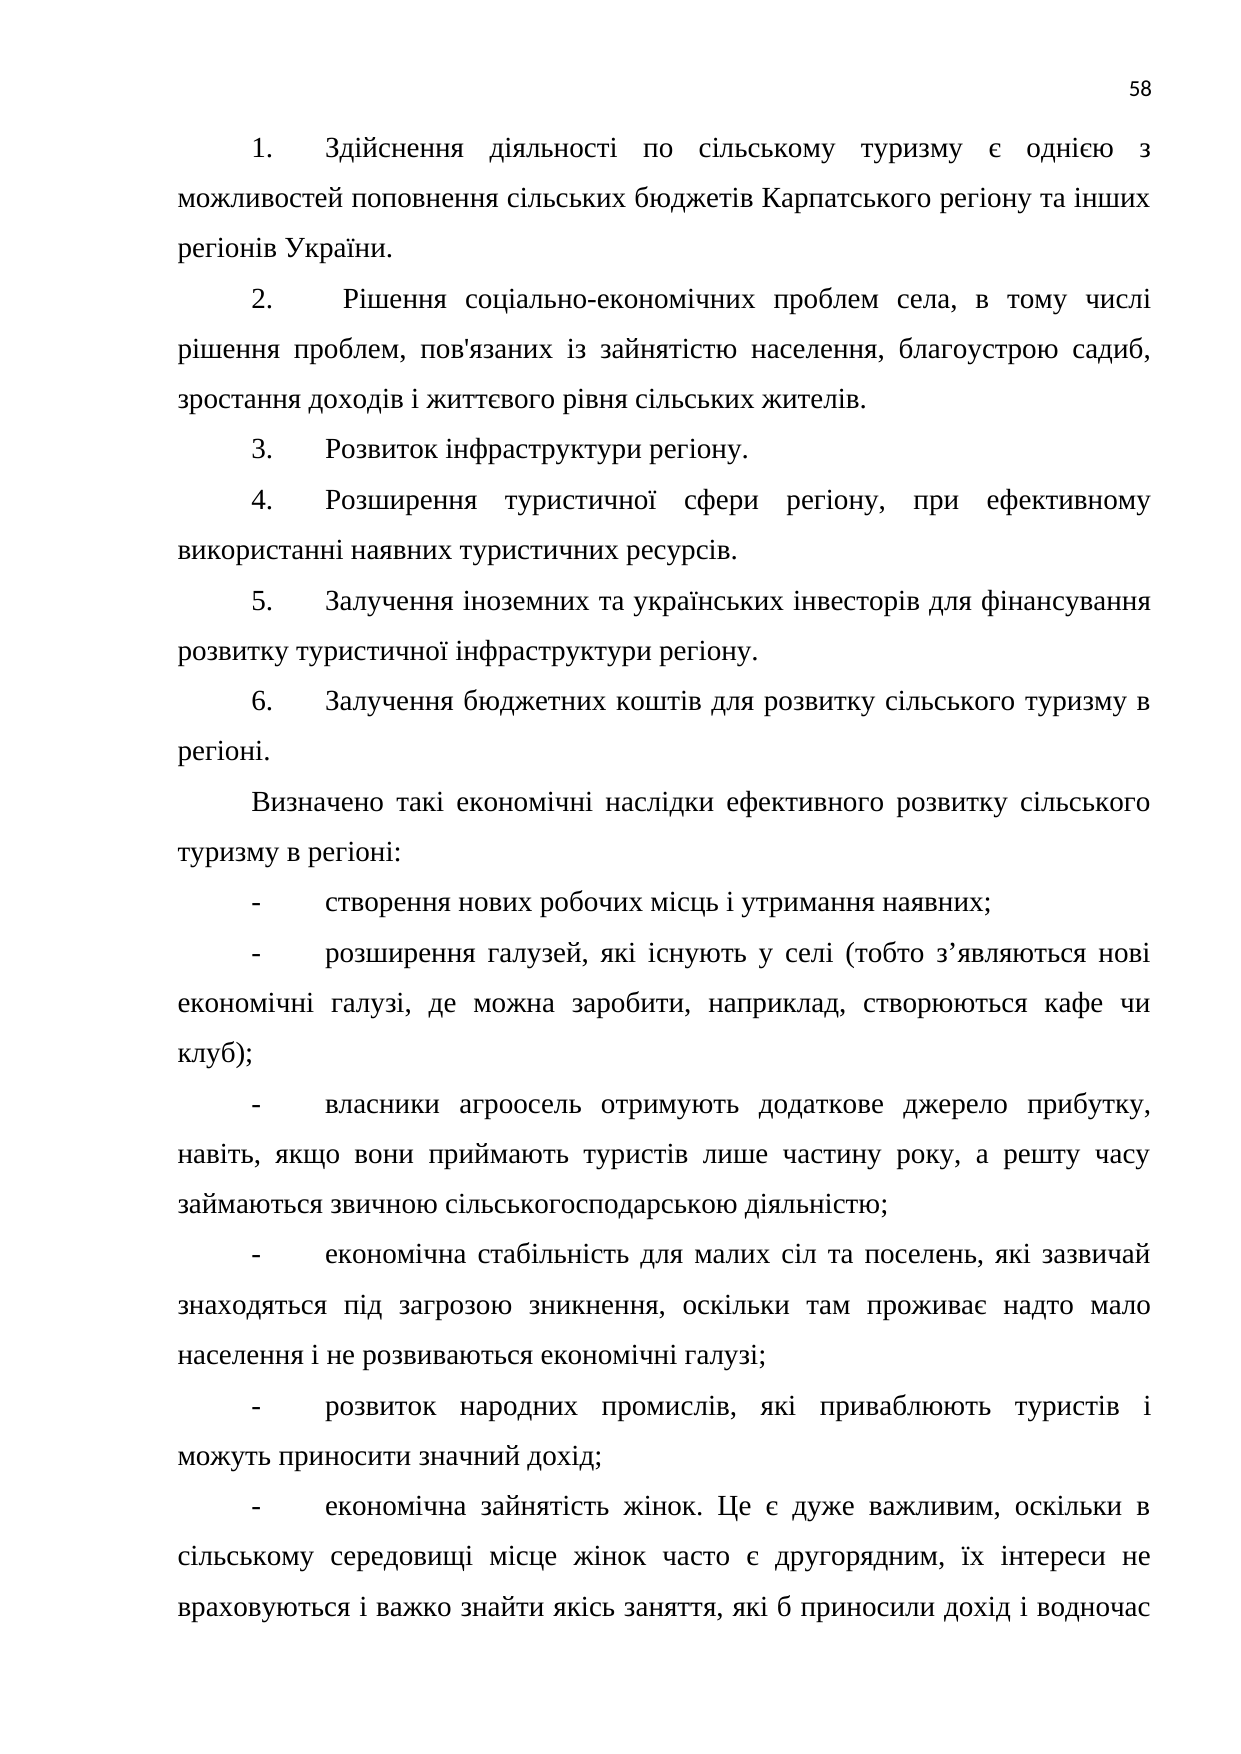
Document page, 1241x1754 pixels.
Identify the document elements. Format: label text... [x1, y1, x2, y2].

text - розвиток народних промислів, які приваблюють туристів і можуть приносити значний дохід; [177, 1388, 1152, 1471]
text 2. Рішення соціально-економічних проблем села, в тому числі рішення проблем, пов'язаних із зайнятістю населення, благоустрою садиб, зростання доходів і життєвого рівня сільських жителів. [177, 281, 1152, 415]
text - власники агроосель отримують додаткове джерело прибутку, навіть, якщо вони приймають туристів лише частину року, а решту часу займаються звичною сільськогосподарською діяльністю; [177, 1086, 1152, 1220]
text 4. Розширення туристичної сфери регіону, при ефективному використанні наявних туристичних ресурсів. [177, 482, 1152, 566]
text - розширення галузей, які існують у селі (тобто з’являються нові економічні галузі, де можна заробити, наприклад, створюються кафе чи клуб); [177, 935, 1152, 1069]
text Визначено такі економічні наслідки ефективного розвитку сільського туризму в регіоні: [177, 784, 1152, 868]
text 3. Розвиток інфраструктури регіону. [177, 432, 1152, 465]
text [177, 1488, 1152, 1622]
text 6. Залучення бюджетних коштів для розвитку сільського туризму в регіоні. [177, 683, 1152, 767]
text 1. Здійснення діяльності по сільському туризму є однією з можливостей поповнення сільських бюджетів Карпатського регіону та інших регіонів України. [177, 130, 1152, 264]
text 5. Залучення іноземних та українських інвесторів для фінансування розвитку туристичної інфраструктури регіону. [177, 583, 1152, 666]
text - створення нових робочих місць і утримання наявних; [177, 884, 1152, 918]
text - економічна стабільність для малих сіл та поселень, які зазвичай знаходяться під загрозою зникнення, оскільки там проживає надто мало населення і не розвиваються економічні галузі; [177, 1237, 1152, 1371]
